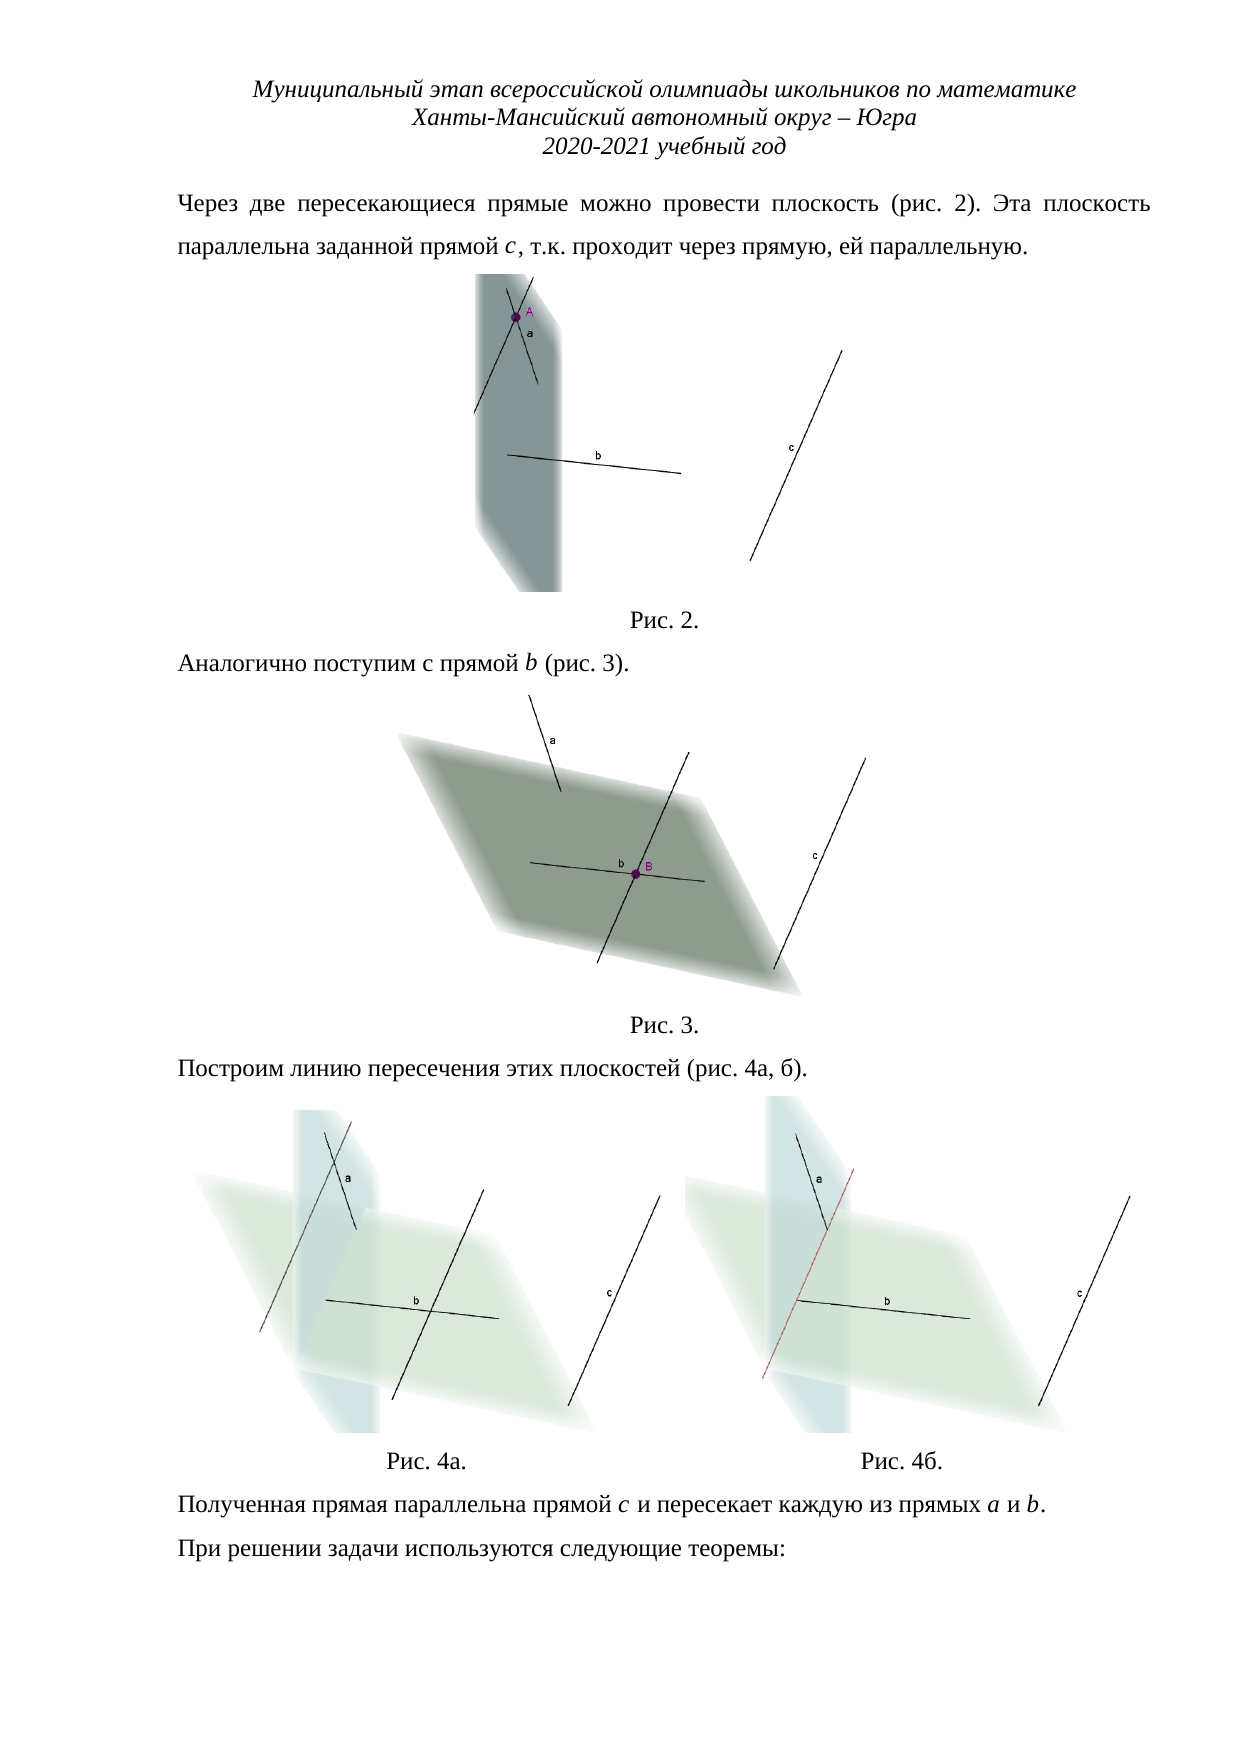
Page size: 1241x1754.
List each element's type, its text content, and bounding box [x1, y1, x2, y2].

text Аналогично поступим с прямой (рис. 3). [177, 648, 1152, 677]
text Через две пересекающиеся прямые можно провести плоскость (рис. 2). Эта плоскость параллельна заданной прямой , т.к. проходит через прямую, ей параллельную. [177, 188, 1152, 260]
text Рис. 4а. Рис. 4б. [177, 1446, 1152, 1475]
picture [473, 274, 856, 592]
text Полученная прямая параллельна прямой и пересекает каждую из прямых и . [177, 1489, 1152, 1518]
text При решении задачи используются следующие теоремы: [177, 1533, 1152, 1561]
text Построим линию пересечения этих плоскостей (рис. 4а, б). [177, 1053, 1152, 1082]
text Рис. 3. [177, 1010, 1152, 1039]
text Рис. 2. [177, 605, 1152, 634]
picture [397, 691, 932, 997]
picture [185, 1096, 1144, 1433]
